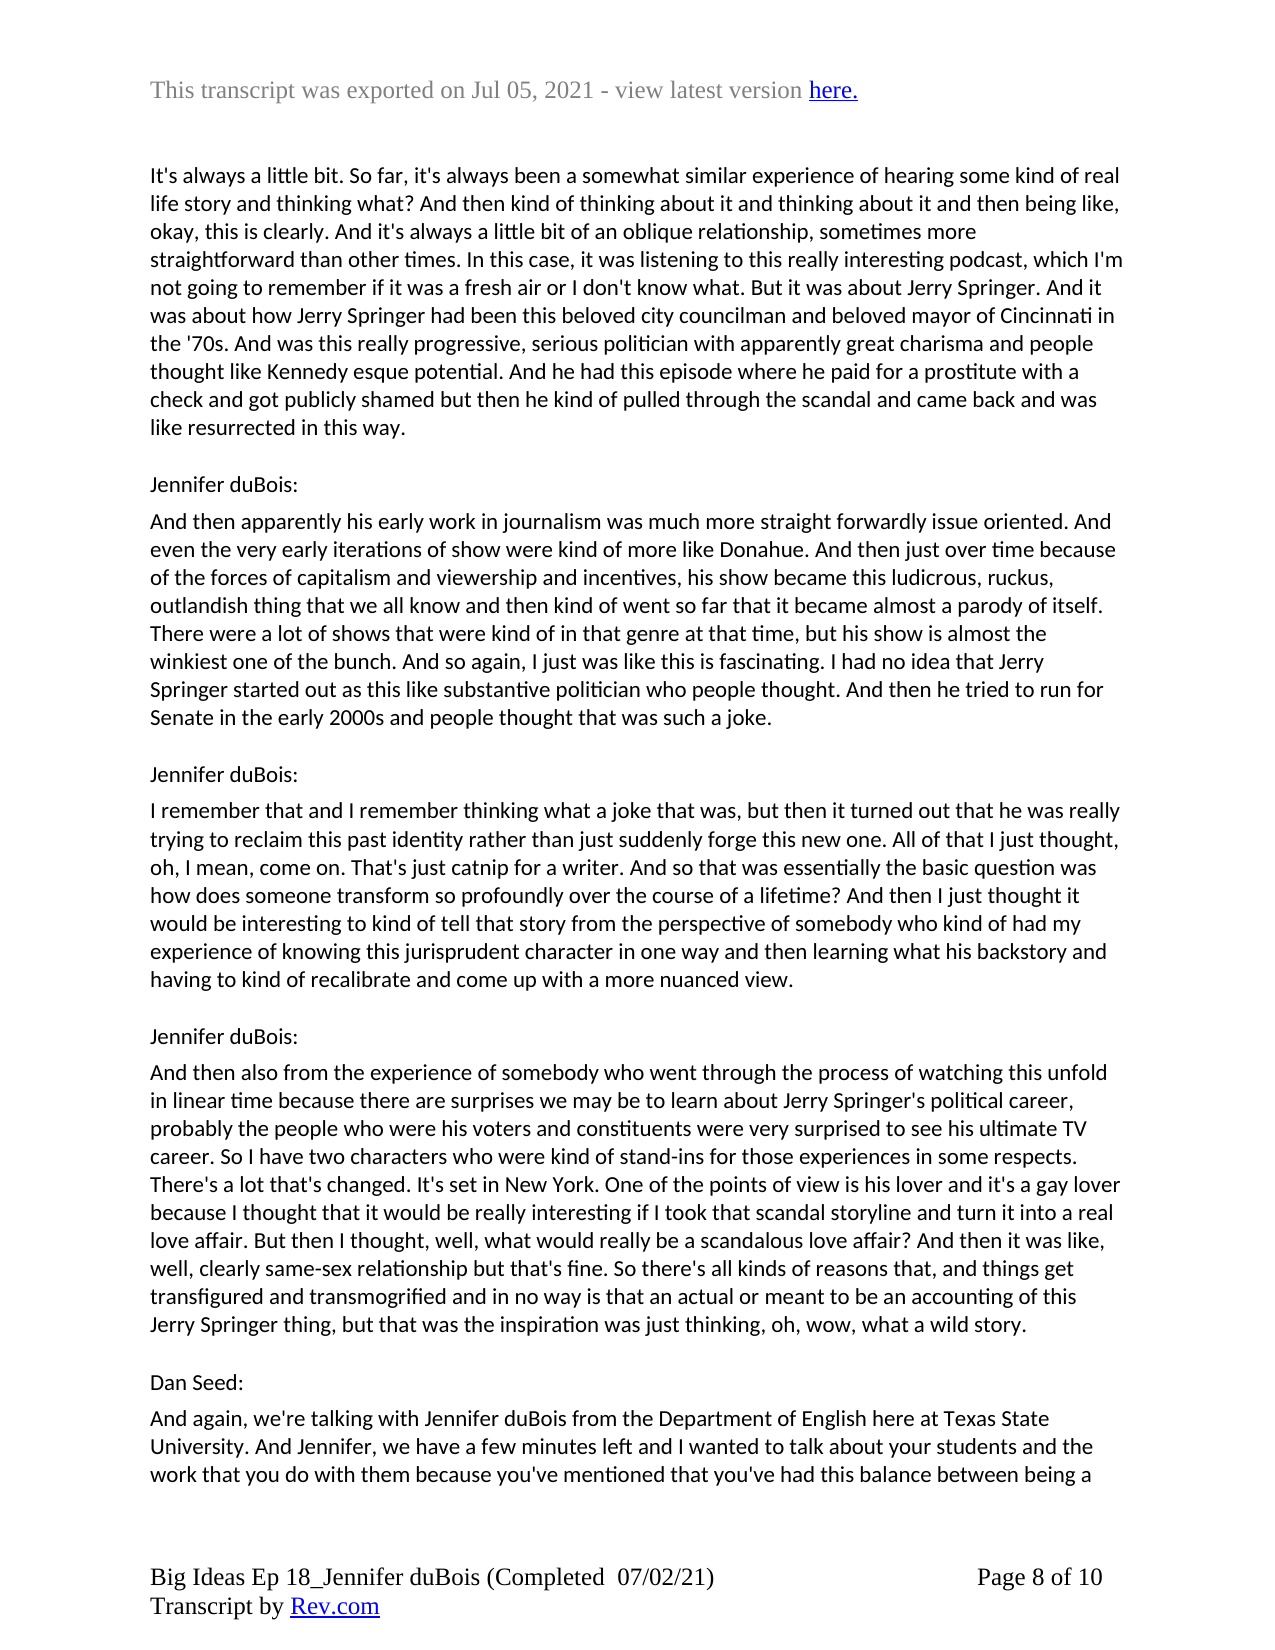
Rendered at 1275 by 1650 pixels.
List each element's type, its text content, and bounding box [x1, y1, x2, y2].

text And then apparently his early work in journalism was much more straight forwardly issue oriented. And even the very early iterations of show were kind of more like Donahue. And then just over time because of the forces of capitalism and viewership and incentives, his show became this ludicrous, ruckus, outlandish thing that we all know and then kind of went so far that it became almost a parody of itself. There were a lot of shows that were kind of in that genre at that time, but his show is almost the winkiest one of the bunch. And so again, I just was like this is fascinating. I had no idea that Jerry Springer started out as this like substantive politician who people thought. And then he tried to run for Senate in the early 2000s and people thought that was such a joke. [150, 507, 1125, 731]
text It's always a little bit. So far, it's always been a somewhat similar experience of hearing some kind of real life story and thinking what? And then kind of thinking about it and thinking about it and then being like, okay, this is clearly. And it's always a little bit of an oblique relationship, sometimes more straightforward than other times. In this case, it was listening to this really interesting podcast, which I'm not going to remember if it was a fresh air or I don't know what. But it was about Jerry Springer. And it was about how Jerry Springer had been this beloved city councilman and beloved mayor of Cincinnati in the '70s. And was this really progressive, serious politician with apparently great charisma and people thought like Kennedy esque potential. And he had this episode where he paid for a prostitute with a check and got publicly shamed but then he kind of pulled through the scandal and came back and was like resurrected in this way. [150, 161, 1125, 441]
text Dan Seed: [150, 1368, 1125, 1396]
text Jennifer duBois: [150, 471, 1125, 499]
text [150, 1404, 1125, 1488]
text I remember that and I remember thinking what a joke that was, but then it turned out that he was really trying to reclaim this past identity rather than just suddenly forge this new one. All of that I just thought, oh, I mean, come on. That's just catnip for a writer. And so that was essentially the basic question was how does someone transform so profoundly over the course of a lifetime? And then I just thought it would be interesting to kind of tell that story from the perspective of somebody who kind of had my experience of knowing this jurisprudent character in one way and then learning what his backstory and having to kind of recalibrate and come up with a more nuanced view. [150, 797, 1125, 993]
text Jennifer duBois: [150, 1022, 1125, 1050]
text And then also from the experience of somebody who went through the process of watching this unfold in linear time because there are surprises we may be to learn about Jerry Springer's political career, probably the people who were his voters and constituents were very surprised to see his ultimate TV career. So I have two characters who were kind of stand-ins for those experiences in some respects. There's a lot that's changed. It's set in New York. One of the points of view is his lover and it's a gay lover because I thought that it would be really interesting if I took that scandal storyline and turn it into a real love affair. But then I thought, well, what would really be a scandalous love affair? And then it was like, well, clearly same-sex relationship but that's fine. So there's all kinds of reasons that, and things get transfigured and transmogrified and in no way is that an actual or meant to be an accounting of this Jerry Springer thing, but that was the inspiration was just thinking, oh, wow, what a wild story. [150, 1058, 1125, 1338]
text Jennifer duBois: [150, 760, 1125, 788]
